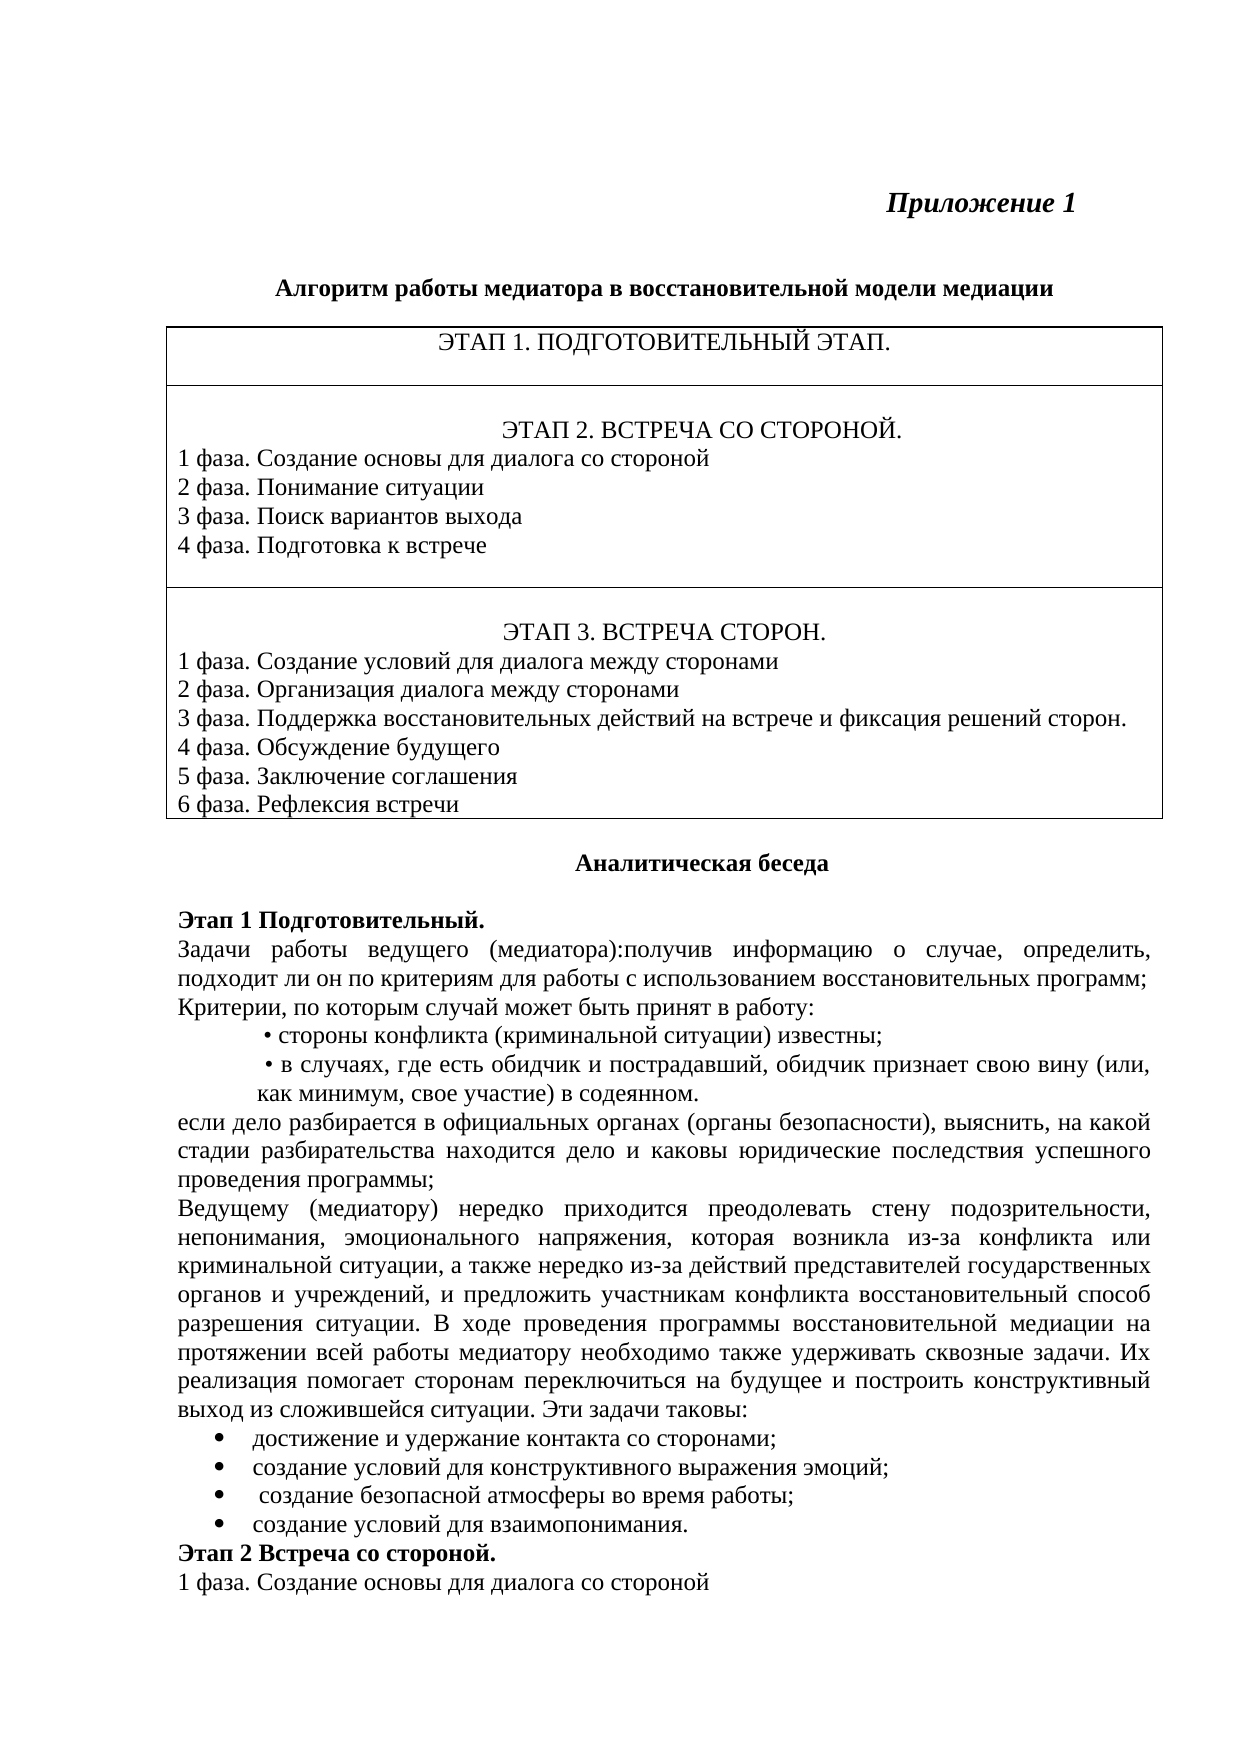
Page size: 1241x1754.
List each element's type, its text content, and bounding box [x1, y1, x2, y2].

text если дело разбирается в официальных органах (органы безопасности), выяснить, на какой стадии разбирательства находится дело и каковы юридические последствия успешного проведения программы; [177, 1107, 1152, 1193]
text Приложение 1 [886, 185, 1152, 219]
text • стороны конфликта (криминальной ситуации) известны; [257, 1021, 1152, 1049]
list создание условий для взаимопонимания. [215, 1509, 1152, 1538]
text Алгоритм работы медиатора в восстановительной модели медиации [177, 273, 1152, 301]
table_cell ЭТАП 2. ВСТРЕЧА СО СТОРОНОЙ. 1 фаза. Создание основы для диалога со стороной 2 фаза. Понимание ситуации 3 фаза. Поиск вариантов выхода 4 фаза. Подготовка к встрече [167, 386, 1162, 587]
list создание условий для конструктивного выражения эмоций; [215, 1452, 1152, 1481]
text Этап 2 Встреча со стороной. [177, 1538, 1152, 1567]
list Аналитическая беседа [252, 848, 1152, 877]
table_header ЭТАП 1. ПОДГОТОВИТЕЛЬНЫЙ ЭТАП. [167, 328, 1162, 385]
text Критерии, по которым случай может быть принят в работу: [177, 992, 1152, 1021]
list достижение и удержание контакта со сторонами; [215, 1423, 1152, 1452]
text 1 фаза. Создание основы для диалога со стороной [177, 1567, 1152, 1596]
table_cell ЭТАП 3. ВСТРЕЧА СТОРОН. 1 фаза. Создание условий для диалога между сторонами 2 фаза. Организация диалога между сторонами 3 фаза. Поддержка восстановительных действий на встрече и фиксация решений сторон. 4 фаза. Обсуждение будущего 5 фаза. Заключение соглашения 6 фаза. Рефлексия встречи [167, 588, 1162, 818]
list создание безопасной атмосферы во время работы; [215, 1481, 1152, 1509]
text • в случаях, где есть обидчик и пострадавший, обидчик признает свою вину (или, как минимум, свое участие) в содеянном. [257, 1049, 1152, 1107]
text Ведущему (медиатору) нередко приходится преодолевать стену подозрительности, непонимания, эмоционального напряжения, которая возникла из-за конфликта или криминальной ситуации, а также нередко из-за действий представителей государственных органов и учреждений, и предложить участникам конфликта восстановительный способ разрешения ситуации. В ходе проведения программы восстановительной медиации на протяжении всей работы медиатору необходимо также удерживать сквозные задачи. Их реализация помогает сторонам переключиться на будущее и построить конструктивный выход из сложившейся ситуации. Эти задачи таковы: [177, 1193, 1152, 1423]
text Задачи работы ведущего (медиатора):получив информацию о случае, определить, подходит ли он по критериям для работы с использованием восстановительных программ; [177, 934, 1152, 992]
text Этап 1 Подготовительный. [177, 906, 1152, 934]
